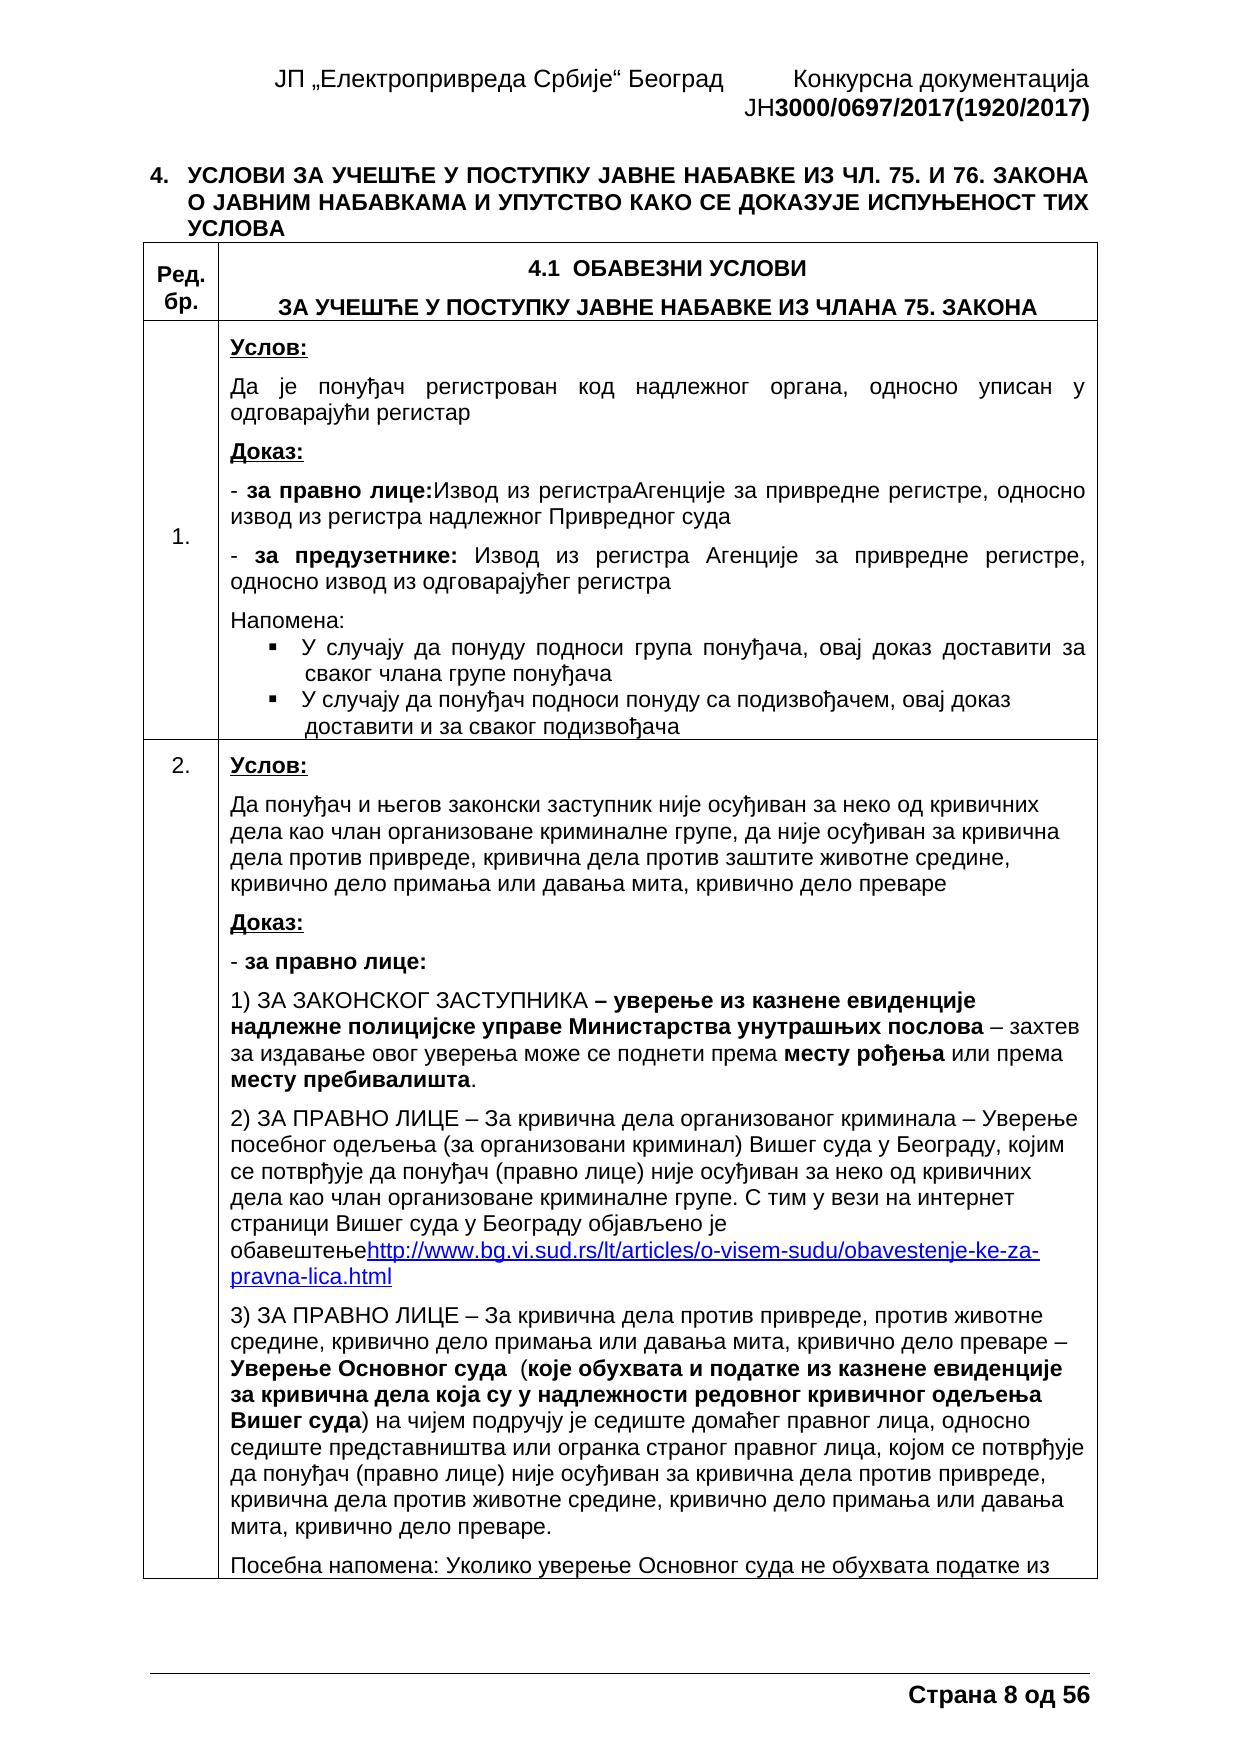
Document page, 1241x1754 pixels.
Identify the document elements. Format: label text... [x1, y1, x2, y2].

table_header Ред. бр. [144, 243, 218, 320]
subtitle УСЛОВИ ЗА УЧЕШЋЕ У ПОСТУПКУ ЈАВНЕ НАБАВКЕ ИЗ ЧЛ. 75. И 76. ЗАКОНА О ЈАВНИМ НАБАВКАМА И УПУТСТВО КАКО СЕ ДОКАЗУЈЕ ИСПУЊЕНОСТ ТИХ УСЛОВА [150, 162, 1090, 242]
table_cell Услов: Да је понуђач регистрован код надлежног органа, односно уписан у одговарајући регистар Доказ: - за правно лице:Извод из регистраАгенције за привредне регистре, односно извод из регистра надлежног Привредног суда - за предузетнике: Извод из регистра Агенције за привредне регистре, односно извод из одговарајућег регистра Напомена: У случају да понуду подноси група понуђача, овај доказ доставити за сваког члана групе понуђача У случају да понуђач подноси понуду са подизвођачем, овај доказ доставити и за сваког подизвођача [219, 321, 1097, 739]
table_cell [219, 740, 1097, 1578]
table_header 4.1 ОБАВЕЗНИ УСЛОВИ ЗА УЧЕШЋЕ У ПОСТУПКУ ЈАВНЕ НАБАВКЕ ИЗ ЧЛАНА 75. ЗАКОНА [219, 243, 1097, 320]
table_cell 1. [144, 321, 218, 739]
table_cell 2. [144, 740, 218, 1578]
